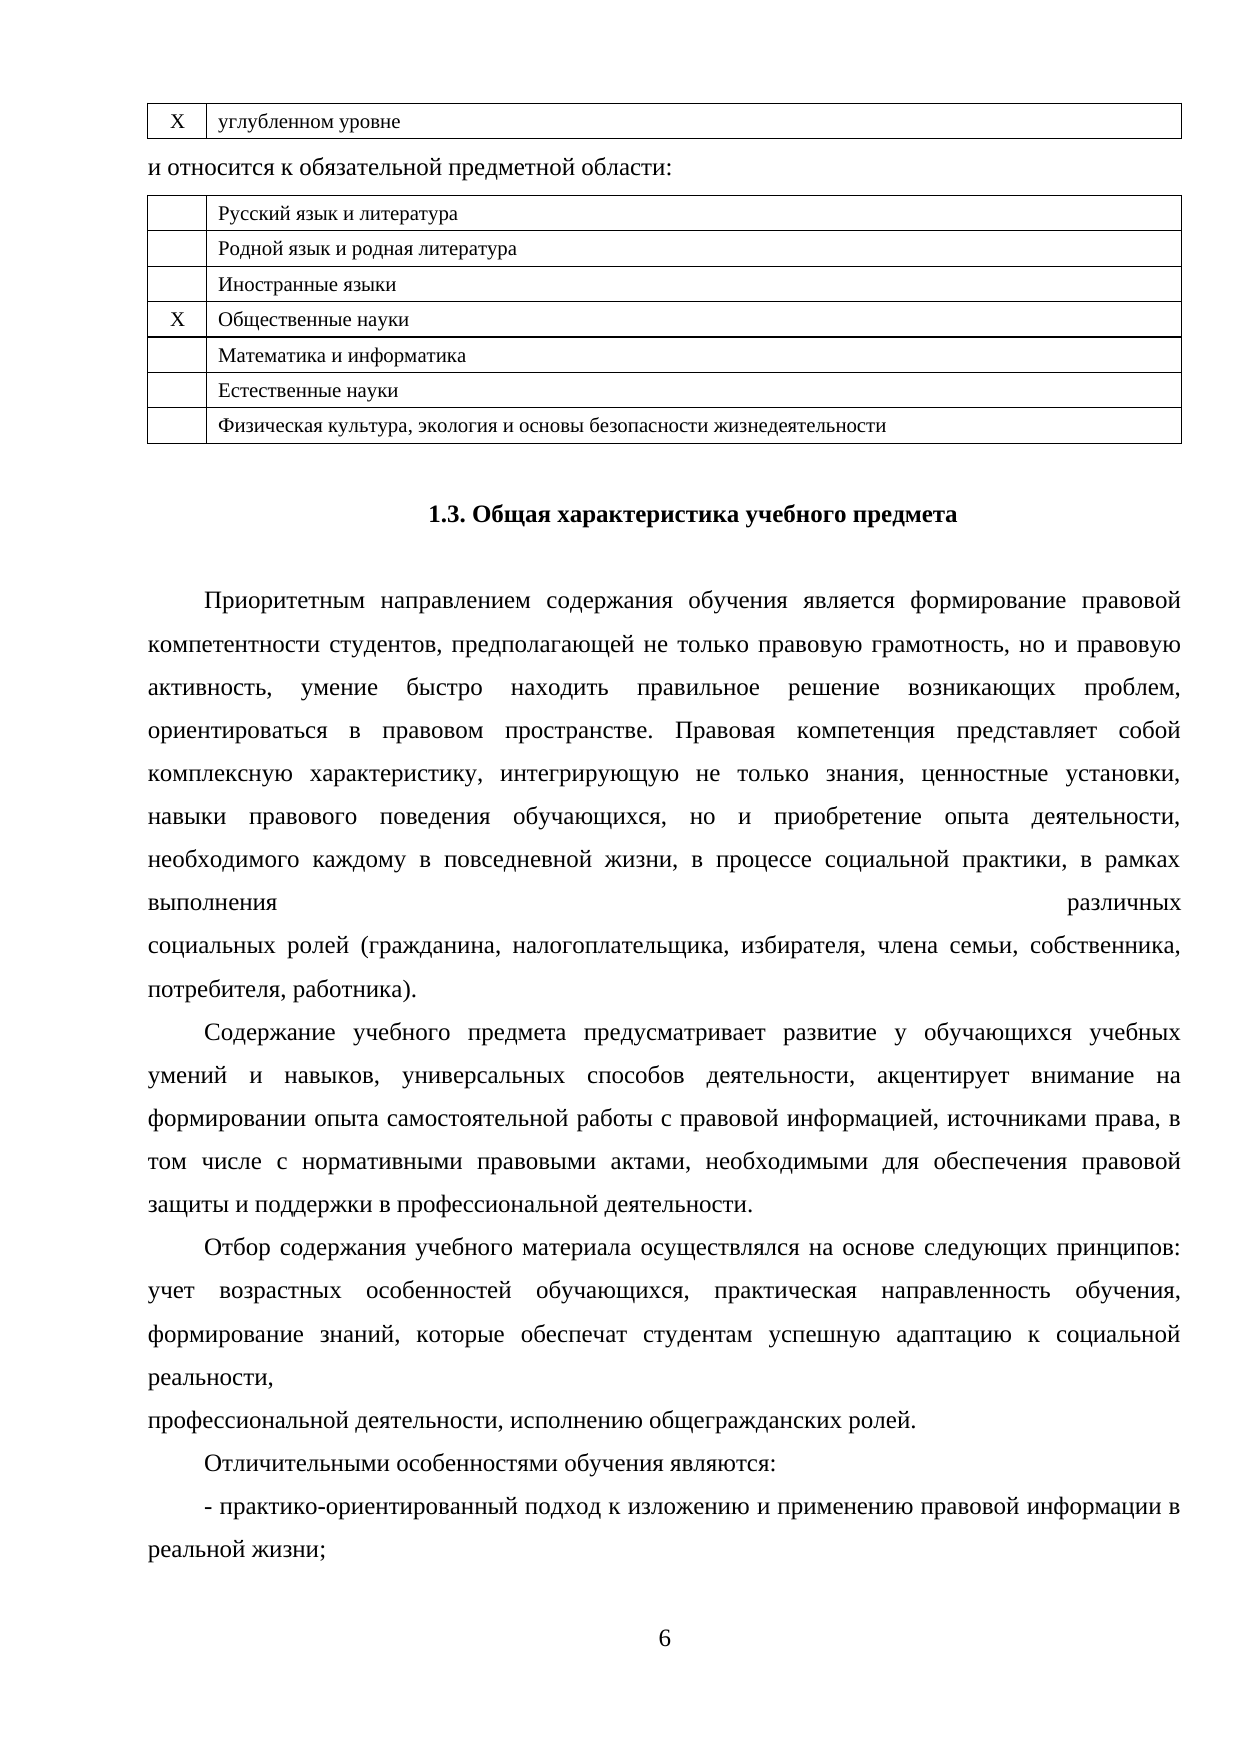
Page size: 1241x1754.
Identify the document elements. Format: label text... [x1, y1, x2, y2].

text Содержание учебного предмета предусматривает развитие у обучающихся учебных умений и навыков, универсальных способов деятельности, акцентирует внимание на формировании опыта самостоятельной работы с правовой информацией, источниками права, в том числе с нормативными правовыми актами, необходимыми для обеспечения правовой защиты и поддержки в профессиональной деятельности. [148, 1017, 1182, 1218]
table_cell [148, 231, 206, 266]
table_cell Родной язык и родная литература [207, 231, 1181, 266]
table_cell Х [148, 104, 206, 138]
table_cell [148, 338, 206, 372]
text Приоритетным направлением содержания обучения является формирование правовой компетентности студентов, предполагающей не только правовую грамотность, но и правовую активность, умение быстро находить правильное решение возникающих проблем, ориентироваться в правовом пространстве. Правовая компетенция представляет собой комплексную характеристику, интегрирующую не только знания, ценностные установки, навыки правового поведения обучающихся, но и приобретение опыта деятельности, необходимого каждому в повседневной жизни, в процессе социальной практики, в рамках выполнения различных социальных ролей (гражданина, налогоплательщика, избирателя, члена семьи, собственника, потребителя, работника). [148, 586, 1182, 1002]
table_cell Физическая культура, экология и основы безопасности жизнедеятельности [207, 408, 1181, 443]
table_cell углубленном уровне [207, 104, 1181, 138]
table_cell [148, 373, 206, 407]
table_header Русский язык и литература [207, 196, 1181, 230]
text Отбор содержания учебного материала осуществлялся на основе следующих принципов: учет возрастных особенностей обучающихся, практическая направленность обучения, формирование знаний, которые обеспечат студентам успешную адаптацию к социальной реальности, профессиональной деятельности, исполнению общегражданских ролей. [148, 1232, 1182, 1434]
table_cell Общественные науки [207, 302, 1181, 336]
table_cell Х [148, 302, 206, 336]
text и относится к обязательной предметной области: [148, 152, 1182, 180]
list Общая характеристика учебного предмета [204, 499, 1182, 528]
table_cell [148, 408, 206, 443]
text Отличительными особенностями обучения являются: [148, 1448, 1182, 1477]
table_cell Иностранные языки [207, 267, 1181, 301]
text - практико-ориентированный подход к изложению и применению правовой информации в реальной жизни; [148, 1491, 1182, 1563]
table_cell [148, 267, 206, 301]
table_header [148, 196, 206, 230]
table_cell Естественные науки [207, 373, 1181, 407]
table_cell Математика и информатика [207, 338, 1181, 372]
